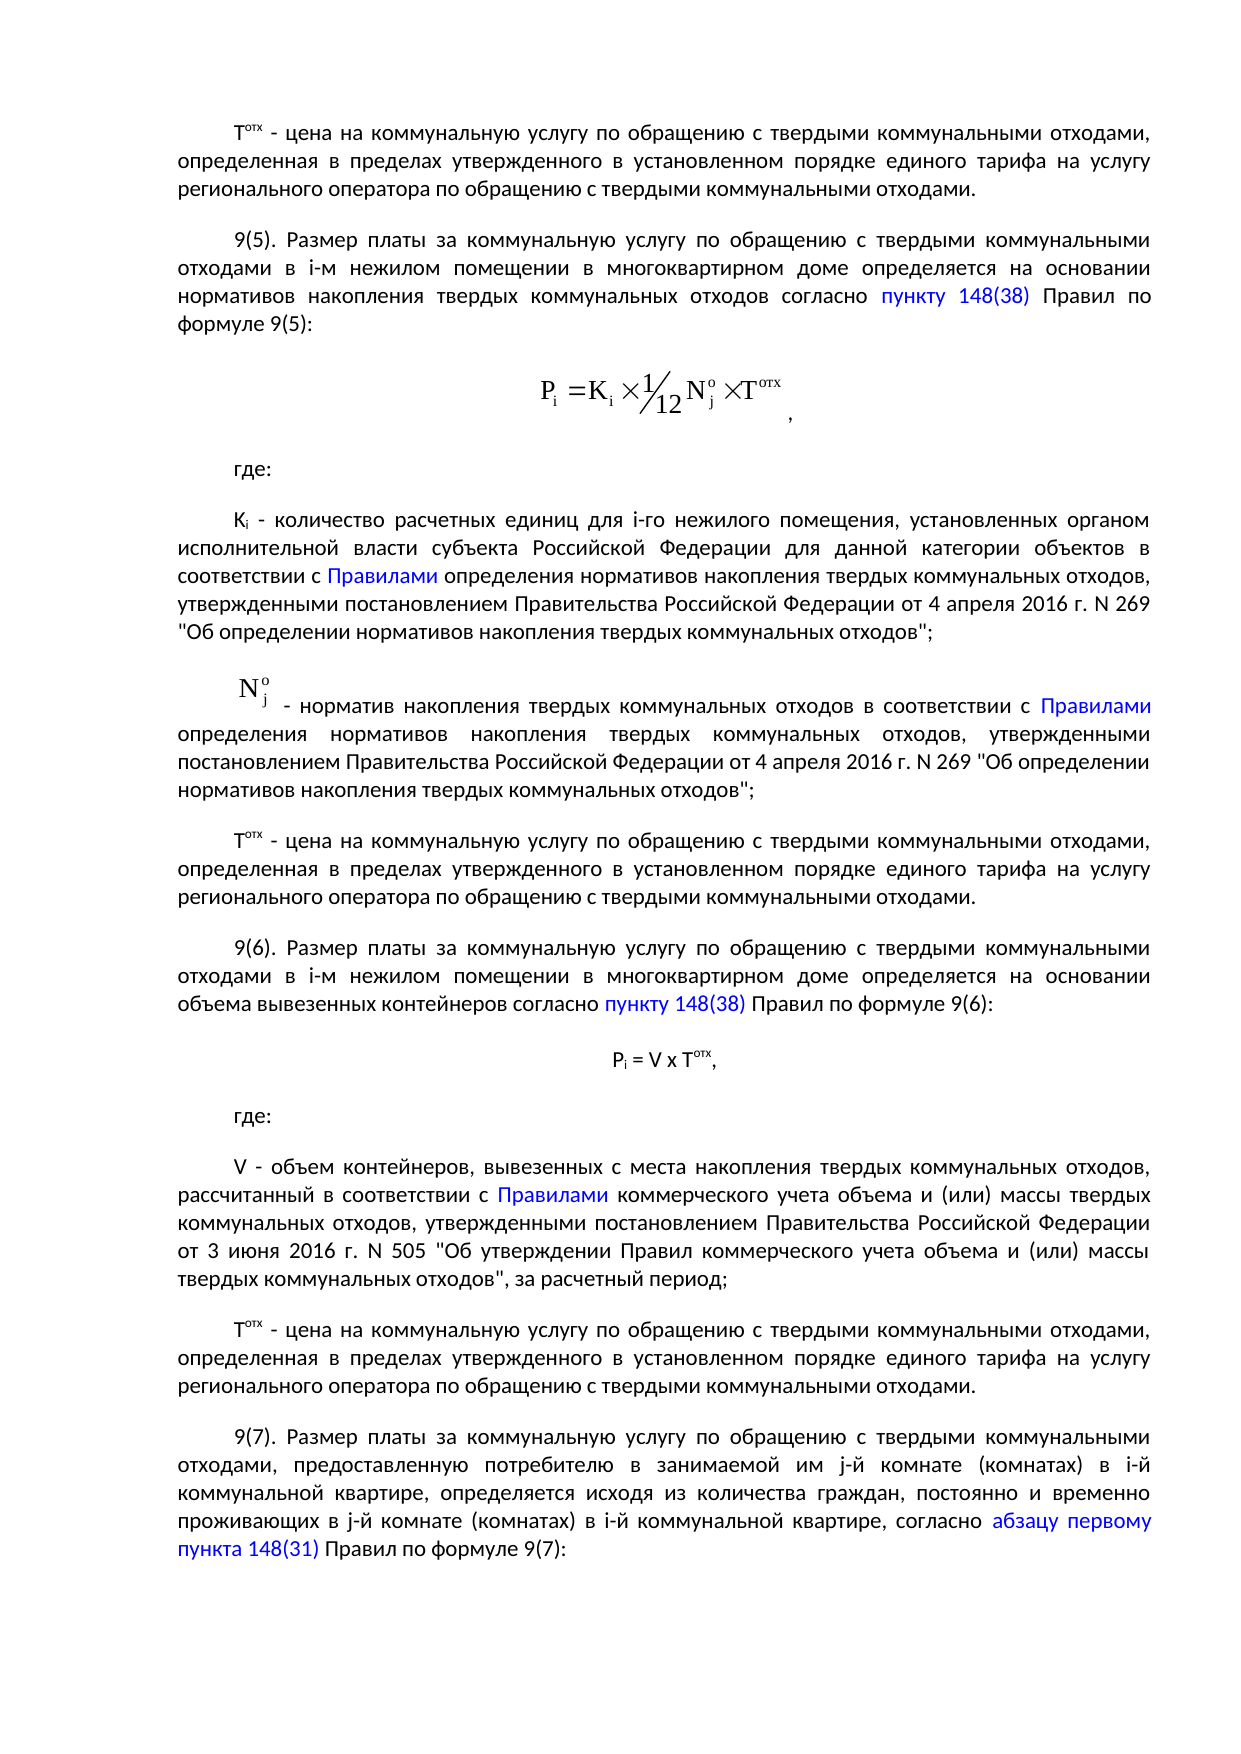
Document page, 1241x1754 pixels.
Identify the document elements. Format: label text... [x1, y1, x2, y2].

text , [177, 365, 1152, 426]
text 9(6). Размер платы за коммунальную услугу по обращению с твердыми коммунальными отходами в i-м нежилом помещении в многоквартирном доме определяется на основании объема вывезенных контейнеров согласно пункту 148(38) Правил по формуле 9(6): [177, 933, 1152, 1017]
text где: [177, 1101, 1152, 1129]
text 9(5). Размер платы за коммунальную услугу по обращению с твердыми коммунальными отходами в i-м нежилом помещении в многоквартирном доме определяется на основании нормативов накопления твердых коммунальных отходов согласно пункту 148(38) Правил по формуле 9(5): [177, 225, 1152, 337]
text V - объем контейнеров, вывезенных с места накопления твердых коммунальных отходов, рассчитанный в соответствии с Правилами коммерческого учета объема и (или) массы твердых коммунальных отходов, утвержденными постановлением Правительства Российской Федерации от 3 июня 2016 г. N 505 "Об утверждении Правил коммерческого учета объема и (или) массы твердых коммунальных отходов", за расчетный период; [177, 1152, 1152, 1292]
text Ki - количество расчетных единиц для i-го нежилого помещения, установленных органом исполнительной власти субъекта Российской Федерации для данной категории объектов в соответствии с Правилами определения нормативов накопления твердых коммунальных отходов, утвержденными постановлением Правительства Российской Федерации от 4 апреля 2016 г. N 269 "Об определении нормативов накопления твердых коммунальных отходов"; [177, 505, 1152, 645]
text - норматив накопления твердых коммунальных отходов в соответствии с Правилами определения нормативов накопления твердых коммунальных отходов, утвержденными постановлением Правительства Российской Федерации от 4 апреля 2016 г. N 269 "Об определении нормативов накопления твердых коммунальных отходов"; [177, 668, 1152, 803]
text 9(7). Размер платы за коммунальную услугу по обращению с твердыми коммунальными отходами, предоставленную потребителю в занимаемой им j-й комнате (комнатах) в i-й коммунальной квартире, определяется исходя из количества граждан, постоянно и временно проживающих в j-й комнате (комнатах) в i-й коммунальной квартире, согласно абзацу первому пункта 148(31) Правил по формуле 9(7): [177, 1422, 1152, 1562]
text Pi = V x Tотх, [177, 1045, 1152, 1073]
text где: [177, 454, 1152, 482]
